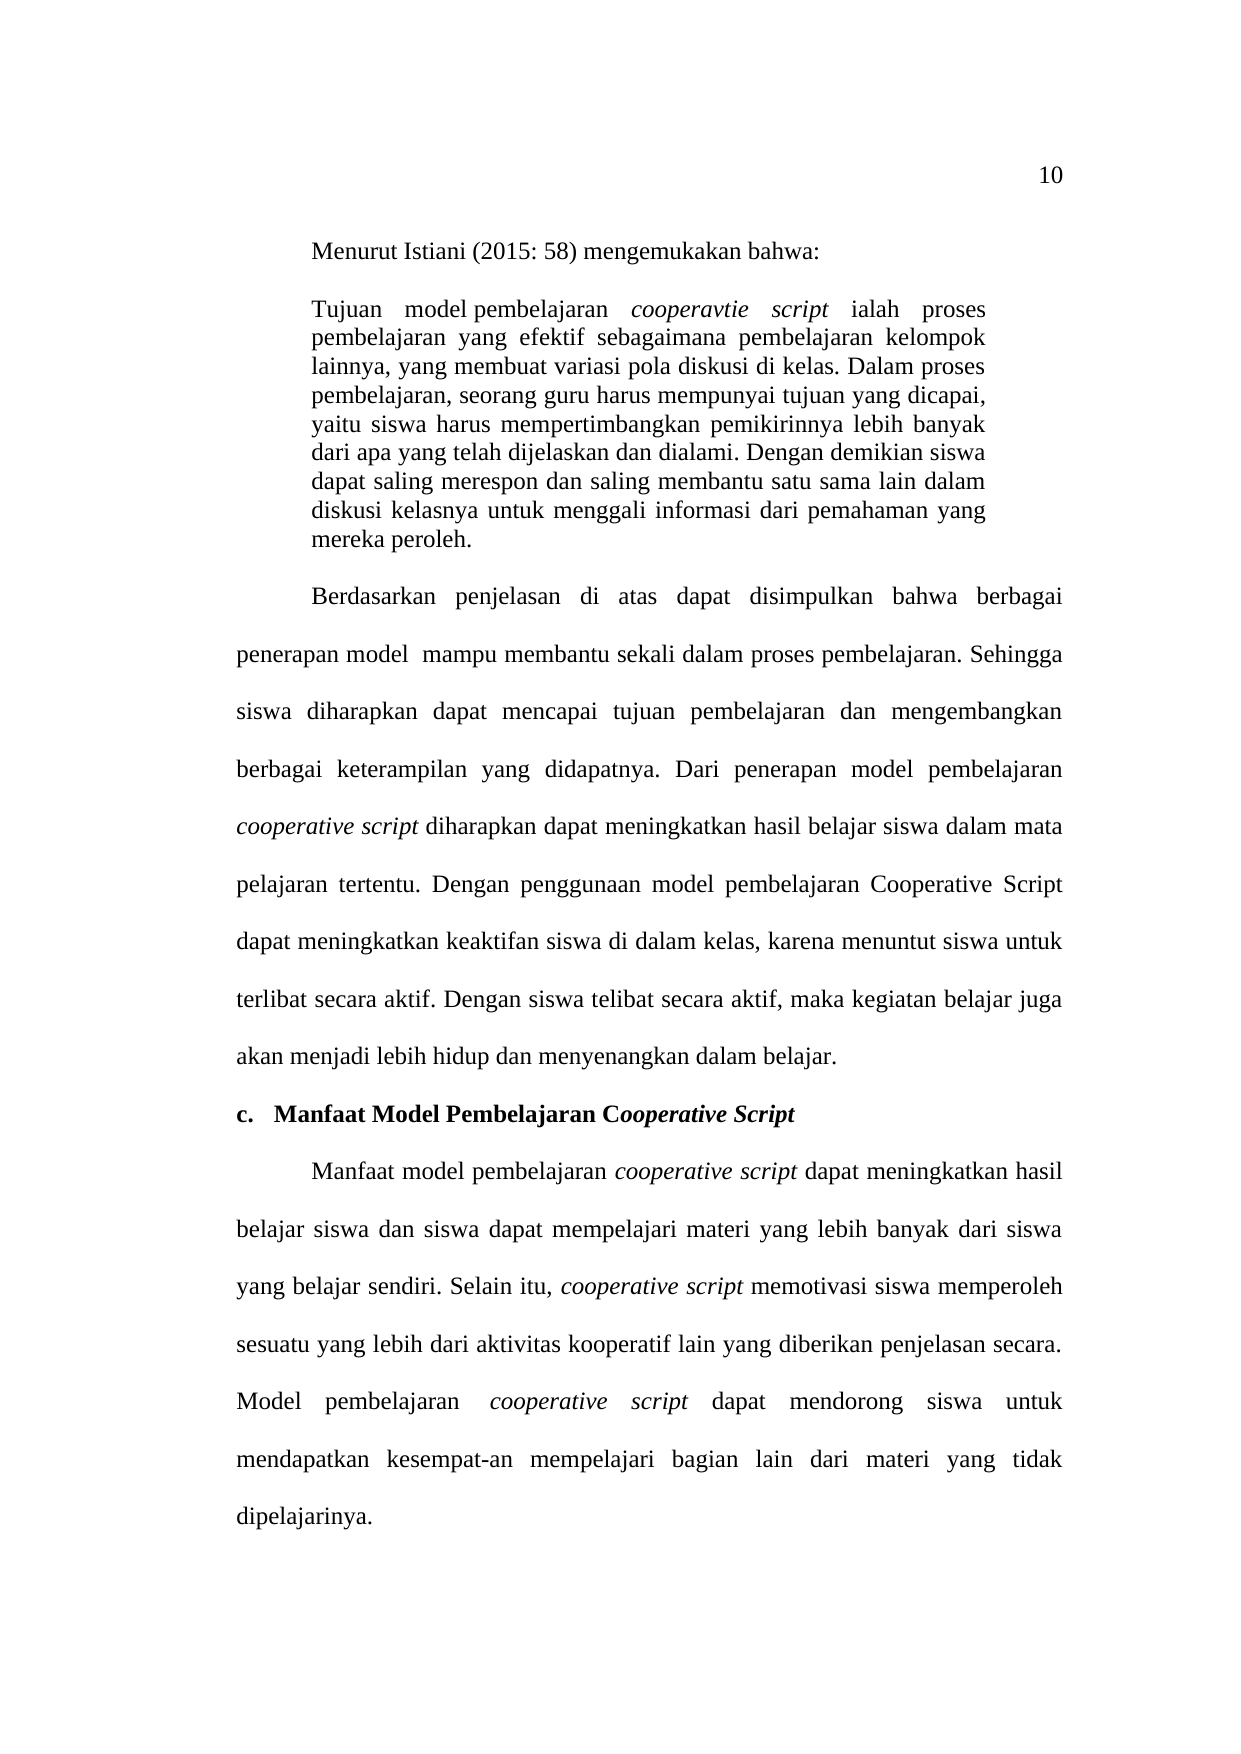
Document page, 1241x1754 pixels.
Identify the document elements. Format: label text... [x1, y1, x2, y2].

text Manfaat model pembelajaran cooperative script dapat meningkatkan hasil belajar siswa dan siswa dapat mempelajari materi yang lebih banyak dari siswa yang belajar sendiri. Selain itu, cooperative script memotivasi siswa memperoleh sesuatu yang lebih dari aktivitas kooperatif lain yang diberikan penjelasan secara. Model pembelajaran cooperative script dapat mendorong siswa untuk mendapatkan kesempat-an mempelajari bagian lain dari materi yang tidak dipelajarinya. [236, 1156, 1063, 1530]
text Berdasarkan penjelasan di atas dapat disimpulkan bahwa berbagai penerapan model mampu membantu sekali dalam proses pembelajaran. Sehingga siswa diharapkan dapat mencapai tujuan pembelajaran dan mengembangkan berbagai keterampilan yang didapatnya. Dari penerapan model pembelajaran cooperative script diharapkan dapat meningkatkan hasil belajar siswa dalam mata pelajaran tertentu. Dengan penggunaan model pembelajaran Cooperative Script dapat meningkatkan keaktifan siswa di dalam kelas, karena menuntut siswa untuk terlibat secara aktif. Dengan siswa telibat secara aktif, maka kegiatan belajar juga akan menjadi lebih hidup dan menyenangkan dalam belajar. [236, 581, 1063, 1070]
text Tujuan model pembelajaran cooperavtie script ialah proses pembelajaran yang efektif sebagaimana pembelajaran kelompok lainnya, yang membuat variasi pola diskusi di kelas. Dalam proses pembelajaran, seorang guru harus mempunyai tujuan yang dicapai, yaitu siswa harus mempertimbangkan pemikirinnya lebih banyak dari apa yang telah dijelaskan dan dialami. Dengan demikian siswa dapat saling merespon dan saling membantu satu sama lain dalam diskusi kelasnya untuk menggali informasi dari pemahaman yang mereka peroleh. [311, 294, 986, 552]
list Manfaat Model Pembelajaran Cooperative Script [236, 1099, 1063, 1127]
text Menurut Istiani (2015: 58) mengemukakan bahwa: [311, 236, 986, 265]
